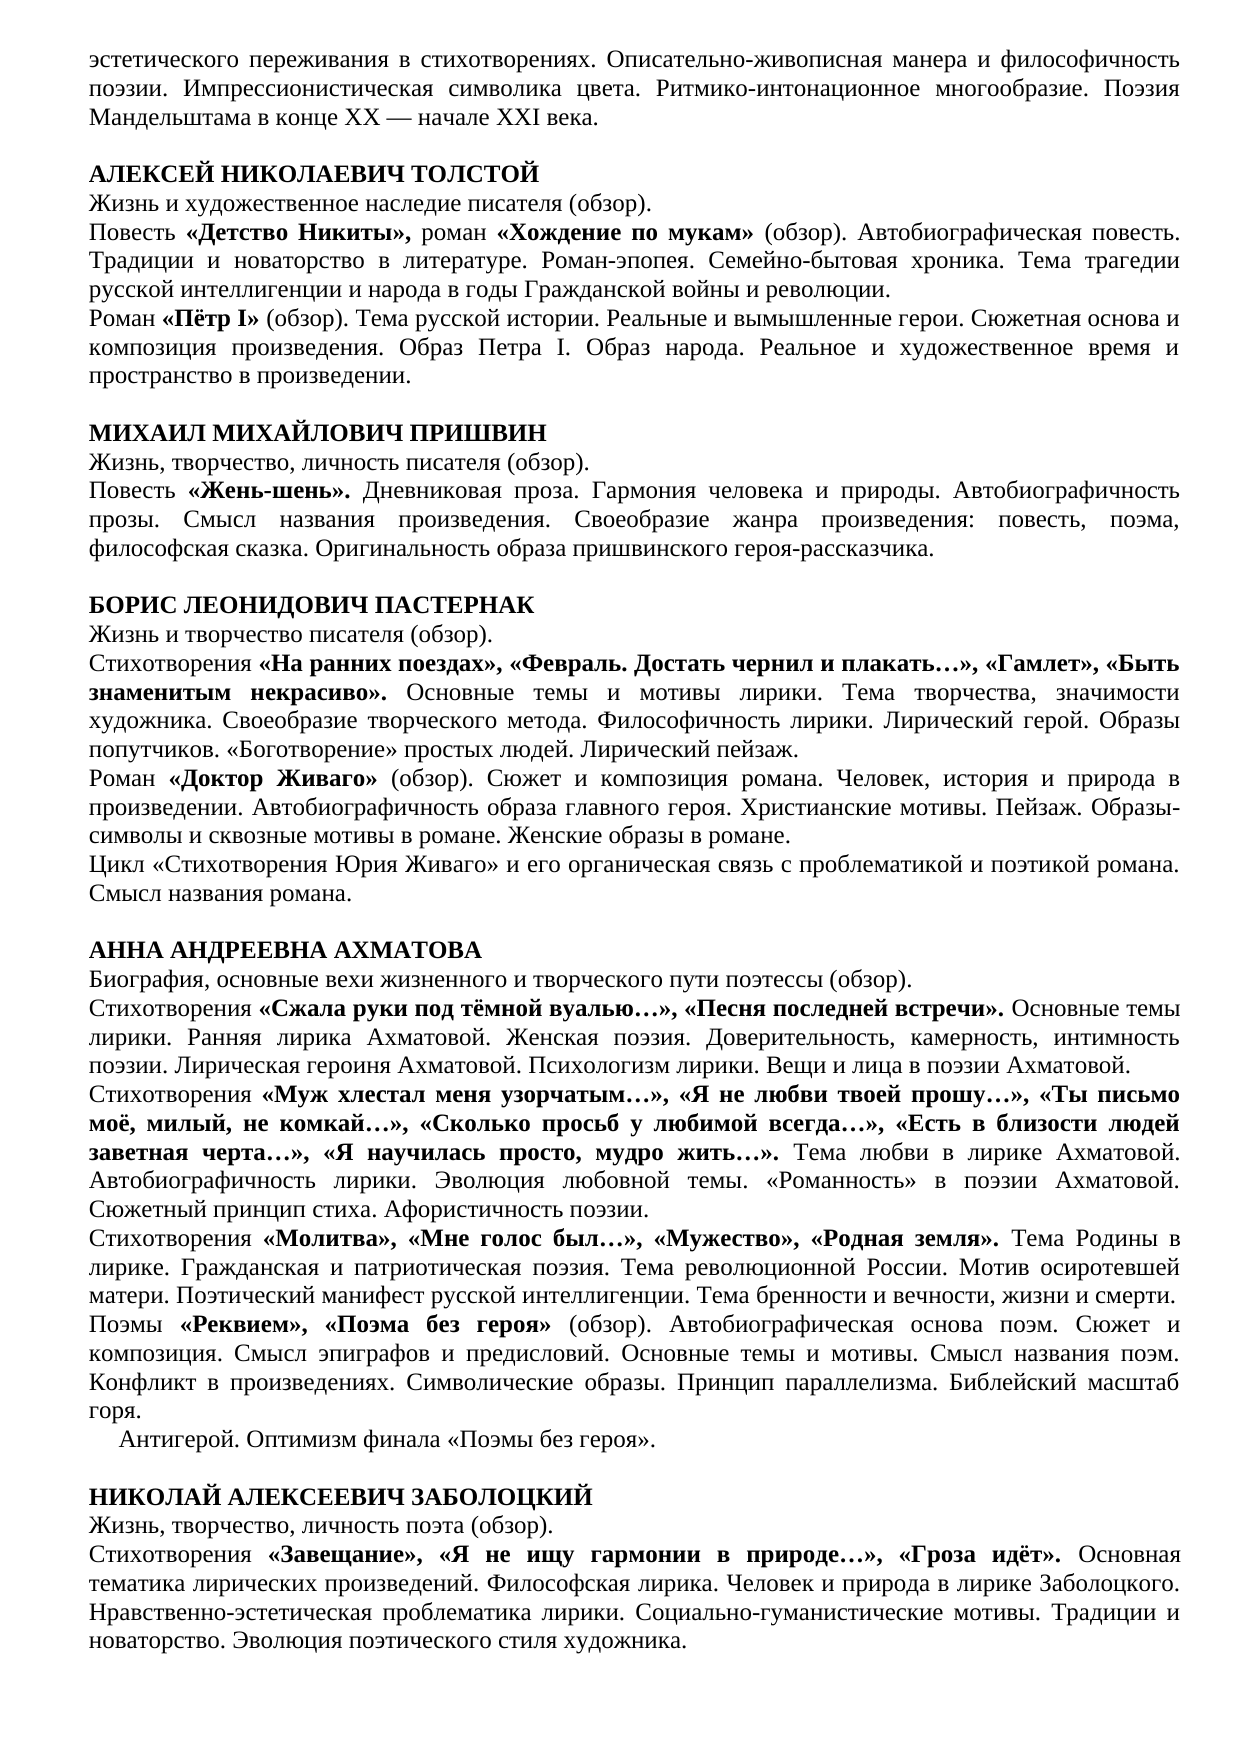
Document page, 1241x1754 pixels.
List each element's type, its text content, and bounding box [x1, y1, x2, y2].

text Жизнь и творчество писателя (обзор). [89, 619, 1181, 648]
text Биография, основные вехи жизненного и творческого пути поэтессы (обзор). [89, 964, 1181, 993]
text Жизнь и художественное наследие писателя (обзор). [89, 188, 1181, 217]
text Цикл «Стихотворения Юрия Живаго» и его органическая связь с проблематикой и поэтикой романа. Смысл названия романа. [89, 849, 1181, 907]
text Роман «Пётр I» (обзор). Тема русской истории. Реальные и вымышленные герои. Сюжетная основа и композиция произведения. Образ Петра I. Образ народа. Реальное и художественное время и пространство в произведении. [89, 303, 1181, 389]
text БОРИС ЛЕОНИДОВИЧ ПАСТЕРНАК [89, 591, 1181, 619]
text Стихотворения «Завещание», «Я не ищу гармонии в природе…», «Гроза идёт». Основная тематика лирических произведений. Философская лирика. Человек и природа в лирике Заболоцкого. Нравственно-эстетическая проблематика лирики. Социально-гуманистические мотивы. Традиции и новаторство. Эволюция поэтического стиля художника. [89, 1539, 1181, 1654]
text Роман «Доктор Живаго» (обзор). Сюжет и композиция романа. Человек, история и природа в произведении. Автобиографичность образа главного героя. Христианские мотивы. Пейзаж. Образы-символы и сквозные мотивы в романе. Женские образы в романе. [89, 763, 1181, 849]
text Стихотворения «Молитва», «Мне голос был…», «Мужество», «Родная земля». Тема Родины в лирике. Гражданская и патриотическая поэзия. Тема революционной России. Мотив осиротевшей матери. Поэтический манифест русской интеллигенции. Тема бренности и вечности, жизни и смерти. [89, 1223, 1181, 1309]
text Повесть «Детство Никиты», роман «Хождение по мукам» (обзор). Автобиографическая повесть. Традиции и новаторство в литературе. Роман-эпопея. Семейно-бытовая хроника. Тема трагедии русской интеллигенции и народа в годы Гражданской войны и революции. [89, 217, 1181, 303]
text Жизнь, творчество, личность писателя (обзор). [89, 447, 1181, 476]
text Поэмы «Реквием», «Поэма без героя» (обзор). Автобиографическая основа поэм. Сюжет и композиция. Смысл эпиграфов и предисловий. Основные темы и мотивы. Смысл названия поэм. Конфликт в произведениях. Символические образы. Принцип параллелизма. Библейский масштаб горя. [89, 1309, 1181, 1424]
text Антигерой. Оптимизм финала «Поэмы без героя». [89, 1424, 1181, 1453]
text Стихотворения «Сжала руки под тёмной вуалью…», «Песня последней встречи». Основные темы лирики. Ранняя лирика Ахматовой. Женская поэзия. Доверительность, камерность, интимность поэзии. Лирическая героиня Ахматовой. Психологизм лирики. Вещи и лица в поэзии Ахматовой. [89, 993, 1181, 1079]
text Стихотворения «На ранних поездах», «Февраль. Достать чернил и плакать…», «Гамлет», «Быть знаменитым некрасиво». Основные темы и мотивы лирики. Тема творчества, значимости художника. Своеобразие творческого метода. Философичность лирики. Лирический герой. Образы попутчиков. «Боготворение» простых людей. Лирический пейзаж. [89, 648, 1181, 763]
text АЛЕКСЕЙ НИКОЛАЕВИЧ ТОЛСТОЙ [89, 159, 1181, 188]
text МИХАИЛ МИХАЙЛОВИЧ ПРИШВИН [89, 418, 1181, 447]
text НИКОЛАЙ АЛЕКСЕЕВИЧ ЗАБОЛОЦКИЙ [89, 1482, 1181, 1511]
text Стихотворения «Муж хлестал меня узорчатым…», «Я не любви твоей прошу…», «Ты письмо моё, милый, не комкай…», «Сколько просьб у любимой всегда…», «Есть в близости людей заветная черта…», «Я научилась просто, мудро жить…». Тема любви в лирике Ахматовой. Автобиографичность лирики. Эволюция любовной темы. «Романность» в поэзии Ахматовой. Сюжетный принцип стиха. Афористичность поэзии. [89, 1079, 1181, 1223]
text АННА АНДРЕЕВНА АХМАТОВА [89, 936, 1181, 964]
text Жизнь, творчество, личность поэта (обзор). [89, 1511, 1181, 1539]
text Повесть «Жень-шень». Дневниковая проза. Гармония человека и природы. Автобиографичность прозы. Смысл названия произведения. Своеобразие жанра произведения: повесть, поэма, философская сказка. Оригинальность образа пришвинского героя-рассказчика. [89, 476, 1181, 562]
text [89, 44, 1181, 131]
